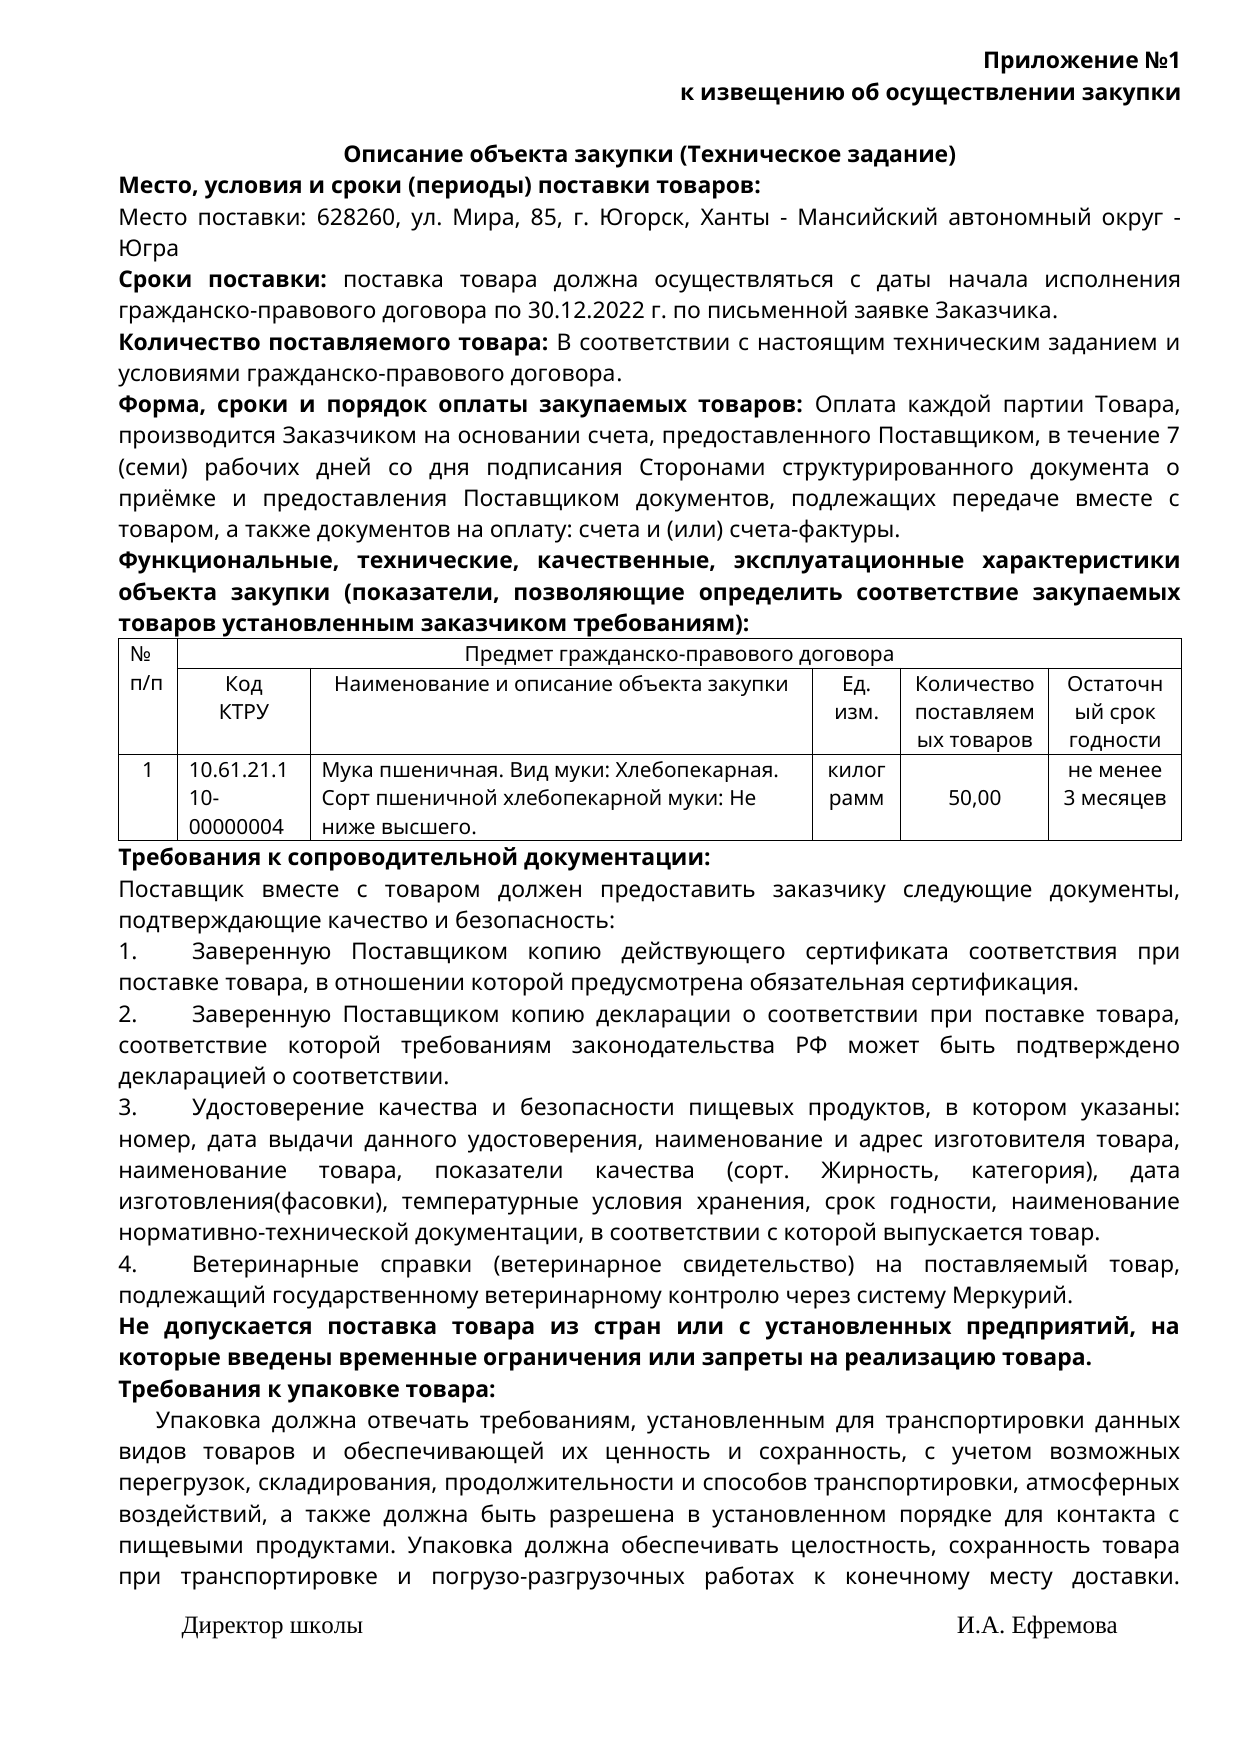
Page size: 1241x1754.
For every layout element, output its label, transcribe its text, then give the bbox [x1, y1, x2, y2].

table_cell Ед. изм. [813, 669, 900, 754]
text Не допускается поставка товара из стран или с установленных предприятий, на которые введены временные ограничения или запреты на реализацию товара. [118, 1310, 1181, 1373]
table_cell Количество поставляемых товаров [901, 669, 1048, 754]
table_cell Код КТРУ [178, 669, 310, 754]
table_cell 50,00 [901, 755, 1048, 840]
table_cell килограмм [813, 755, 900, 840]
table_cell не менее 3 месяцев [1049, 755, 1181, 840]
text Форма, сроки и порядок оплаты закупаемых товаров: Оплата каждой партии Товара, производится Заказчиком на основании счета, предоставленного Поставщиком, в течение 7 (семи) рабочих дней со дня подписания Сторонами структурированного документа о приёмке и предоставления Поставщиком документов, подлежащих передаче вместе с товаром, а также документов на оплату: счета и (или) счета-фактуры. [118, 388, 1181, 544]
text к извещению об осуществлении закупки [118, 76, 1181, 107]
text Функциональные, технические, качественные, эксплуатационные характеристики объекта закупки (показатели, позволяющие определить соответствие закупаемых товаров установленным заказчиком требованиям): [118, 544, 1181, 638]
text Место поставки: 628260, ул. Мира, 85, г. Югорск, Ханты - Мансийский автономный округ - Югра [118, 201, 1181, 263]
text Количество поставляемого товара: В соответствии с настоящим техническим заданием и условиями гражданско-правового договора. [118, 326, 1181, 388]
table_cell Мука пшеничная. Вид муки: Хлебопекарная. Сорт пшеничной хлебопекарной муки: Не ниже высшего. [311, 755, 812, 840]
text Место, условия и сроки (периоды) поставки товаров: [118, 169, 1181, 201]
text Требования к сопроводительной документации: [118, 841, 1181, 873]
text Описание объекта закупки (Техническое задание) [118, 138, 1181, 169]
text Сроки поставки: поставка товара должна осуществляться с даты начала исполнения гражданско-правового договора по 30.12.2022 г. по письменной заявке Заказчика. [118, 263, 1181, 326]
table_header Предмет гражданско-правового договора [178, 639, 1181, 668]
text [118, 1404, 1181, 1591]
table_cell 10.61.21.110-00000004 [178, 755, 310, 840]
list Ветеринарные справки (ветеринарное свидетельство) на поставляемый товар, подлежащий государственному ветеринарному контролю через систему Меркурий. [118, 1248, 1181, 1310]
list Удостоверение качества и безопасности пищевых продуктов, в котором указаны: номер, дата выдачи данного удостоверения, наименование и адрес изготовителя товара, наименование товара, показатели качества (сорт. Жирность, категория), дата изготовления(фасовки), температурные условия хранения, срок годности, наименование нормативно-технической документации, в соответствии с которой выпускается товар. [118, 1091, 1181, 1248]
text Требования к упаковке товара: [118, 1373, 1181, 1404]
text Поставщик вместе с товаром должен предоставить заказчику следующие документы, подтверждающие качество и безопасность: [118, 873, 1181, 935]
list Заверенную Поставщиком копию декларации о соответствии при поставке товара, соответствие которой требованиям законодательства РФ может быть подтверждено декларацией о соответствии. [118, 998, 1181, 1091]
table_cell 1 [119, 755, 177, 840]
list Заверенную Поставщиком копию действующего сертификата соответствия при поставке товара, в отношении которой предусмотрена обязательная сертификация. [118, 935, 1181, 998]
table_cell Наименование и описание объекта закупки [311, 669, 812, 754]
text Приложение №1 [118, 44, 1181, 76]
table_header № п/п [119, 639, 177, 754]
table_cell Остаточный срок годности [1049, 669, 1181, 754]
